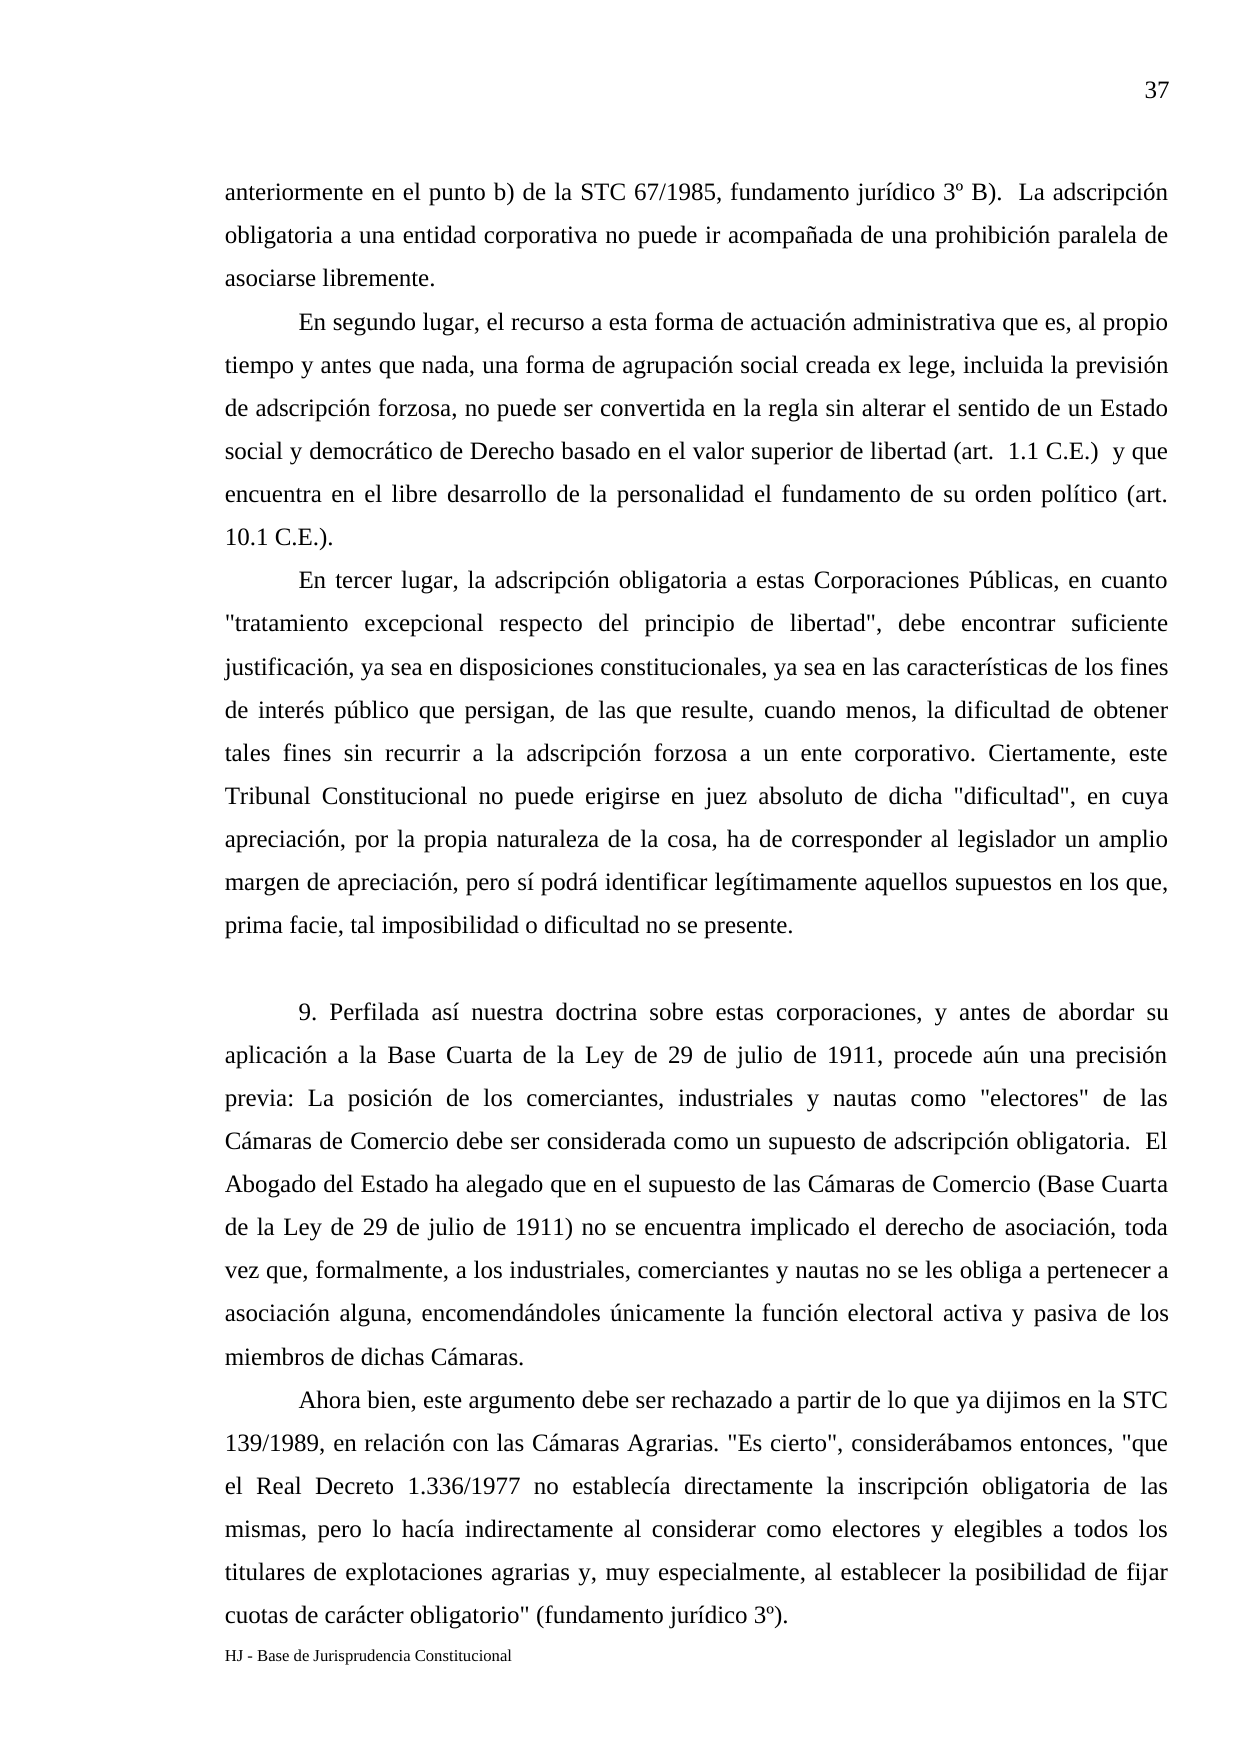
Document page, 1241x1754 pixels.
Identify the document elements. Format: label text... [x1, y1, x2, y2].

text En segundo lugar, el recurso a esta forma de actuación administrativa que es, al propio tiempo y antes que nada, una forma de agrupación social creada ex lege, incluida la previsión de adscripción forzosa, no puede ser convertida en la regla sin alterar el sentido de un Estado social y democrático de Derecho basado en el valor superior de libertad (art. 1.1 C.E.) y que encuentra en el libre desarrollo de la personalidad el fundamento de su orden político (art. 10.1 C.E.). [224, 307, 1169, 551]
text 9. Perfilada así nuestra doctrina sobre estas corporaciones, y antes de abordar su aplicación a la Base Cuarta de la Ley de 29 de julio de 1911, procede aún una precisión previa: La posición de los comerciantes, industriales y nautas como "electores" de las Cámaras de Comercio debe ser considerada como un supuesto de adscripción obligatoria. El Abogado del Estado ha alegado que en el supuesto de las Cámaras de Comercio (Base Cuarta de la Ley de 29 de julio de 1911) no se encuentra implicado el derecho de asociación, toda vez que, formalmente, a los industriales, comerciantes y nautas no se les obliga a pertenecer a asociación alguna, encomendándoles únicamente la función electoral activa y pasiva de los miembros de dichas Cámaras. [224, 997, 1169, 1370]
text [224, 177, 1169, 292]
text Ahora bien, este argumento debe ser rechazado a partir de lo que ya dijimos en la STC 139/1989, en relación con las Cámaras Agrarias. "Es cierto", considerábamos entonces, "que el Real Decreto 1.336/1977 no establecía directamente la inscripción obligatoria de las mismas, pero lo hacía indirectamente al considerar como electores y elegibles a todos los titulares de explotaciones agrarias y, muy especialmente, al establecer la posibilidad de fijar cuotas de carácter obligatorio" (fundamento jurídico 3º). [224, 1385, 1169, 1629]
text En tercer lugar, la adscripción obligatoria a estas Corporaciones Públicas, en cuanto "tratamiento excepcional respecto del principio de libertad", debe encontrar suficiente justificación, ya sea en disposiciones constitucionales, ya sea en las características de los fines de interés público que persigan, de las que resulte, cuando menos, la dificultad de obtener tales fines sin recurrir a la adscripción forzosa a un ente corporativo. Ciertamente, este Tribunal Constitucional no puede erigirse en juez absoluto de dicha "dificultad", en cuya apreciación, por la propia naturaleza de la cosa, ha de corresponder al legislador un amplio margen de apreciación, pero sí podrá identificar legítimamente aquellos supuestos en los que, prima facie, tal imposibilidad o dificultad no se presente. [224, 565, 1169, 939]
